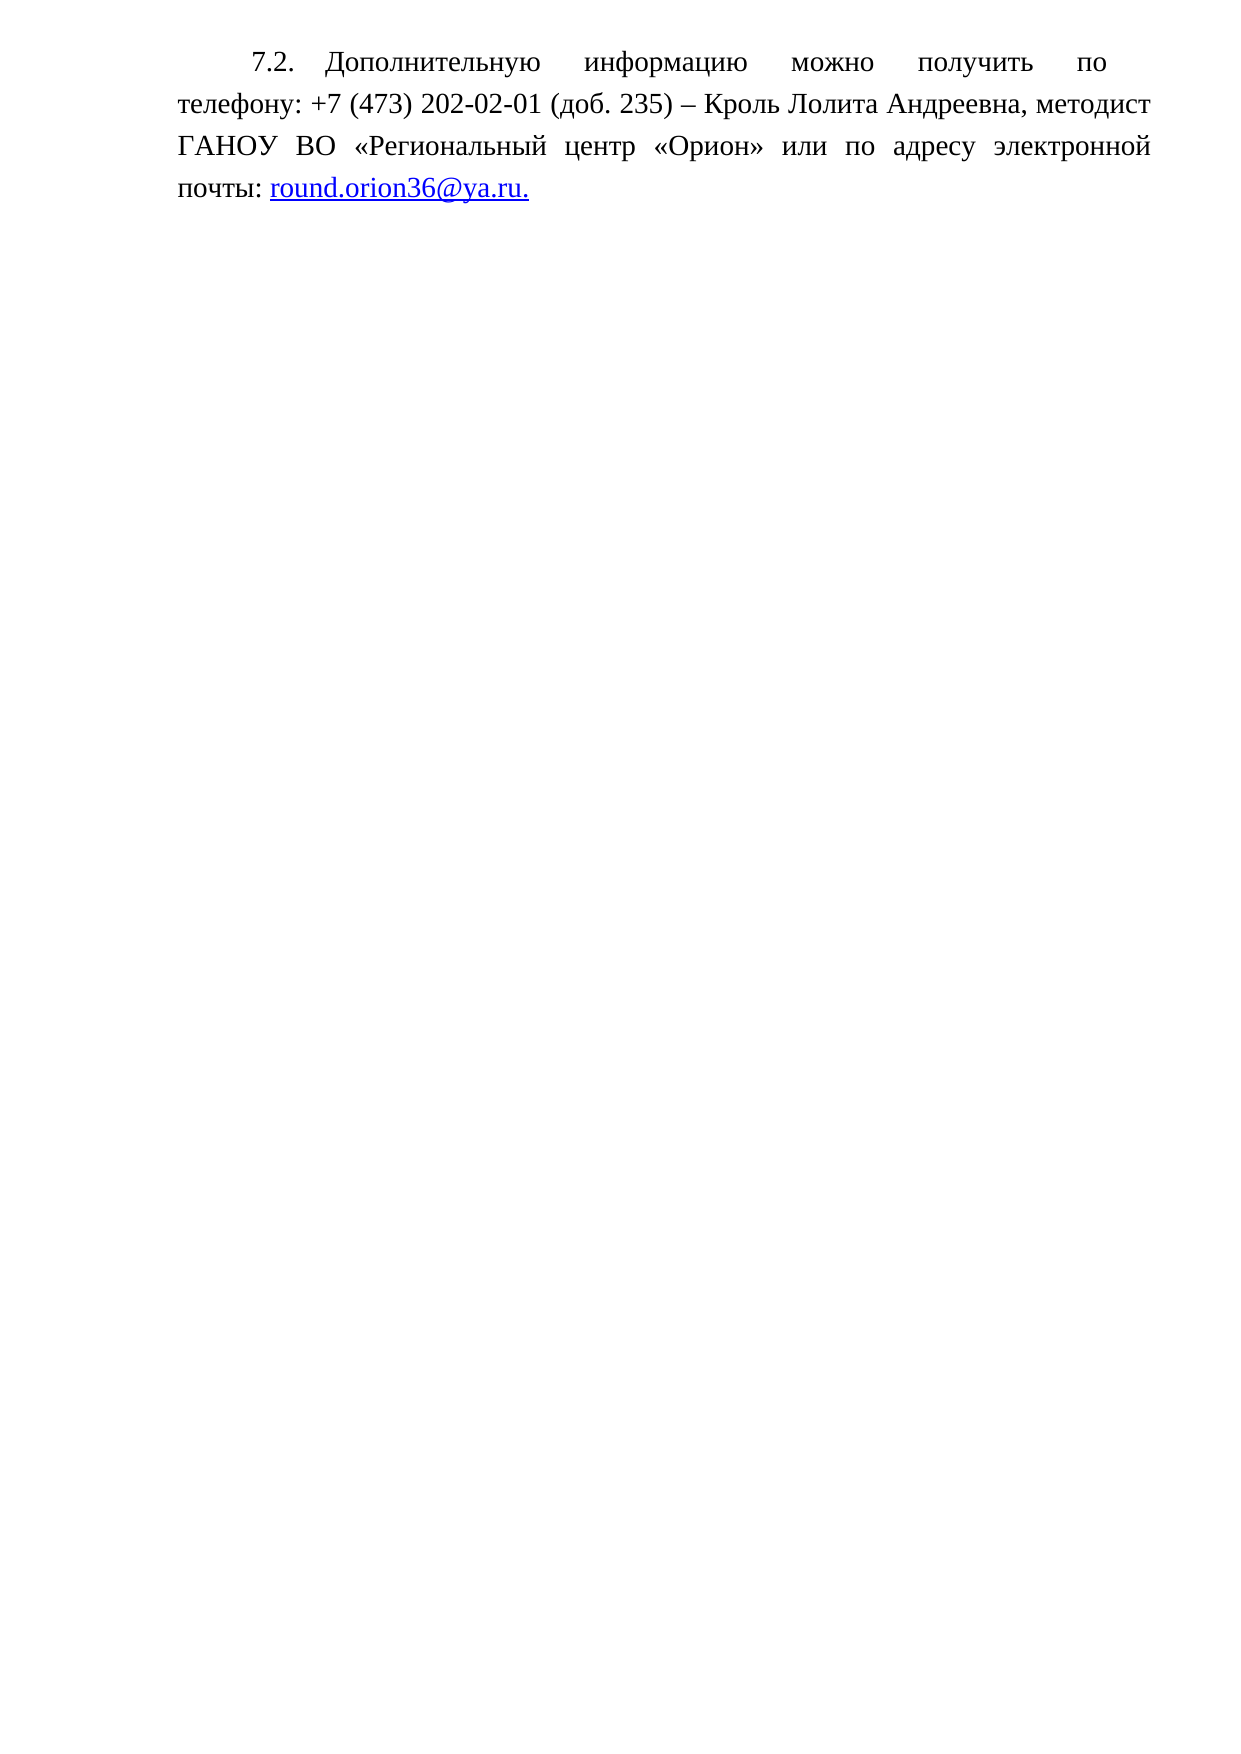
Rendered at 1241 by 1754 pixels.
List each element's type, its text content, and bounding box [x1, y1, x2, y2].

list Дополнительную информацию можно получить по телефону: +7 (473) 202-02-01 (доб. 235) – Кроль Лолита Андреевна, методист ГАНОУ ВО «Региональный центр «Орион» или по адресу электронной почты: round.orion36@ya.ru. [177, 44, 1152, 203]
